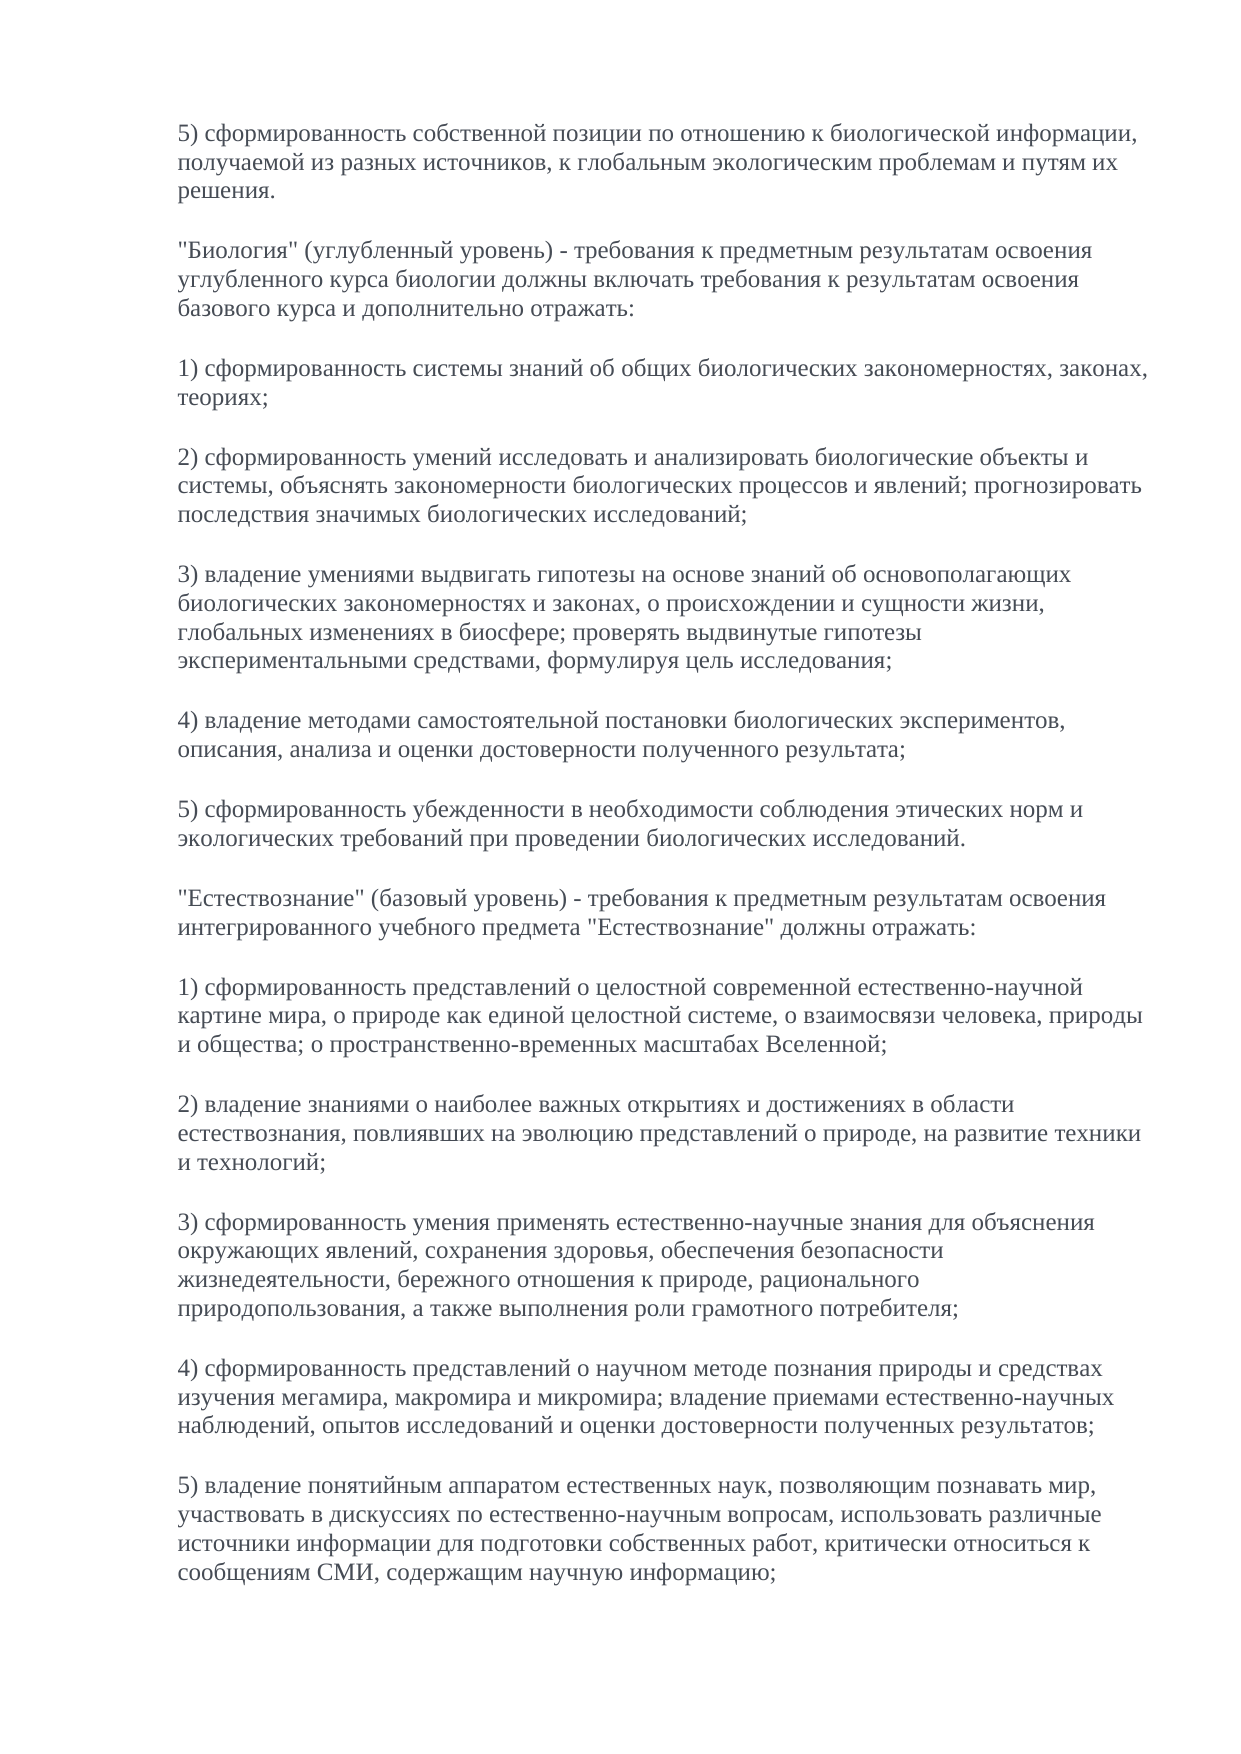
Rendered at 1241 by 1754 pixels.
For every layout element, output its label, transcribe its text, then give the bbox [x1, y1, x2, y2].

text "Естествознание" (базовый уровень) - требования к предметным результатам освоения интегрированного учебного предмета "Естествознание" должны отражать: [177, 883, 1152, 941]
text "Биология" (углубленный уровень) - требования к предметным результатам освоения углубленного курса биологии должны включать требования к результатам освоения базового курса и дополнительно отражать: [177, 236, 1152, 322]
text 2) сформированность умений исследовать и анализировать биологические объекты и системы, объяснять закономерности биологических процессов и явлений; прогнозировать последствия значимых биологических исследований; [177, 442, 1152, 528]
text 4) владение методами самостоятельной постановки биологических экспериментов, описания, анализа и оценки достоверности полученного результата; [177, 706, 1152, 763]
text 3) сформированность умения применять естественно-научные знания для объяснения окружающих явлений, сохранения здоровья, обеспечения безопасности жизнедеятельности, бережного отношения к природе, рационального природопользования, а также выполнения роли грамотного потребителя; [177, 1207, 1152, 1322]
text 5) владение понятийным аппаратом естественных наук, позволяющим познавать мир, участвовать в дискуссиях по естественно-научным вопросам, использовать различные источники информации для подготовки собственных работ, критически относиться к сообщениям СМИ, содержащим научную информацию; [177, 1471, 1152, 1586]
text 1) сформированность системы знаний об общих биологических закономерностях, законах, теориях; [177, 353, 1152, 411]
text 5) сформированность убежденности в необходимости соблюдения этических норм и экологических требований при проведении биологических исследований. [177, 794, 1152, 852]
text 4) сформированность представлений о научном методе познания природы и средствах изучения мегамира, макромира и микромира; владение приемами естественно-научных наблюдений, опытов исследований и оценки достоверности полученных результатов; [177, 1353, 1152, 1439]
text 3) владение умениями выдвигать гипотезы на основе знаний об основополагающих биологических закономерностях и законах, о происхождении и сущности жизни, глобальных изменениях в биосфере; проверять выдвинутые гипотезы экспериментальными средствами, формулируя цель исследования; [177, 559, 1152, 674]
text 2) владение знаниями о наиболее важных открытиях и достижениях в области естествознания, повлиявших на эволюцию представлений о природе, на развитие техники и технологий; [177, 1089, 1152, 1176]
text 1) сформированность представлений о целостной современной естественно-научной картине мира, о природе как единой целостной системе, о взаимосвязи человека, природы и общества; о пространственно-временных масштабах Вселенной; [177, 972, 1152, 1058]
text 5) сформированность собственной позиции по отношению к биологической информации, получаемой из разных источников, к глобальным экологическим проблемам и путям их решения. [177, 118, 1152, 204]
